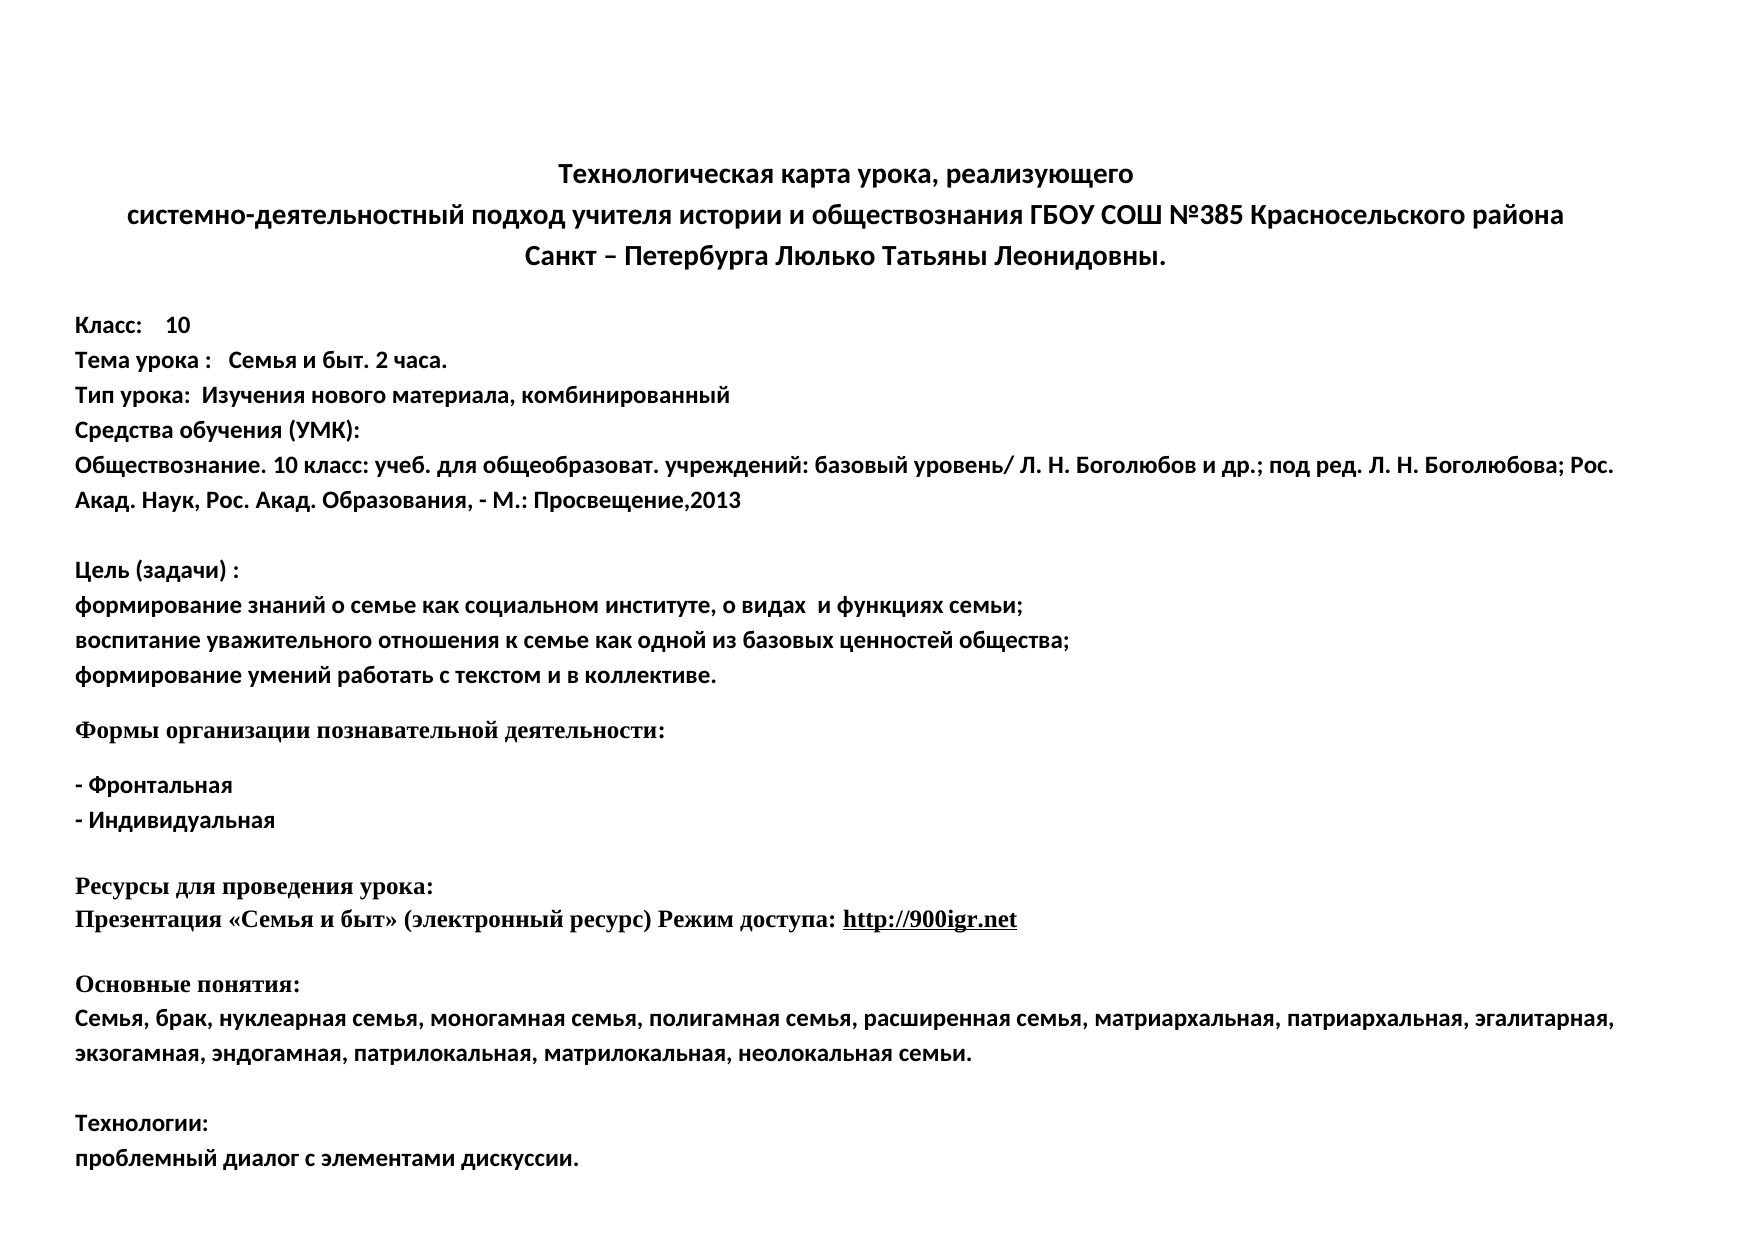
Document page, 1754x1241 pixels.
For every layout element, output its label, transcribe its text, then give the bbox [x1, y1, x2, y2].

text Формы организации познавательной деятельности: [75, 715, 1636, 744]
text Семья, брак, нуклеарная семья, моногамная семья, полигамная семья, расширенная семья, матриархальная, патриархальная, эгалитарная, экзогамная, эндогамная, патрилокальная, матрилокальная, неолокальная семьи. Технологии: проблемный диалог с элементами дискуссии. [75, 1002, 1636, 1173]
text Ресурсы для проведения урока: Презентация «Семья и быт» (электронный ресурс) Режим доступа: http://900igr.net [75, 871, 1636, 965]
text - Фронтальная [75, 769, 1636, 799]
text Технологическая карта урока, реализующего [75, 156, 1617, 191]
text Цель (задачи) : формирование знаний о семье как социальном институте, о видах и функциях семьи; воспитание уважительного отношения к семье как одной из базовых ценностей общества; [75, 554, 1636, 655]
text - Индивидуальная [75, 804, 1636, 867]
text формирование умений работать с текстом и в коллективе. [75, 659, 1636, 690]
text Санкт – Петербурга Люлько Татьяны Леонидовны. [75, 237, 1617, 305]
text Средства обучения (УМК): Обществознание. 10 класс: учеб. для общеобразоват. учреждений: базовый уровень/ Л. Н. Боголюбов и др.; под ред. Л. Н. Боголюбова; Рос. Акад. Наук, Рос. Акад. Образования, - М.: Просвещение,2013 [75, 414, 1636, 515]
text Основные понятия: [75, 969, 1636, 998]
text Тема урока : Семья и быт. 2 часа. Тип урока: Изучения нового материала, комбинированный [75, 344, 1617, 410]
text системно-деятельностный подход учителя истории и обществознания ГБОУ СОШ №385 Красносельского района [75, 196, 1617, 232]
text Класс: 10 [75, 309, 1617, 340]
